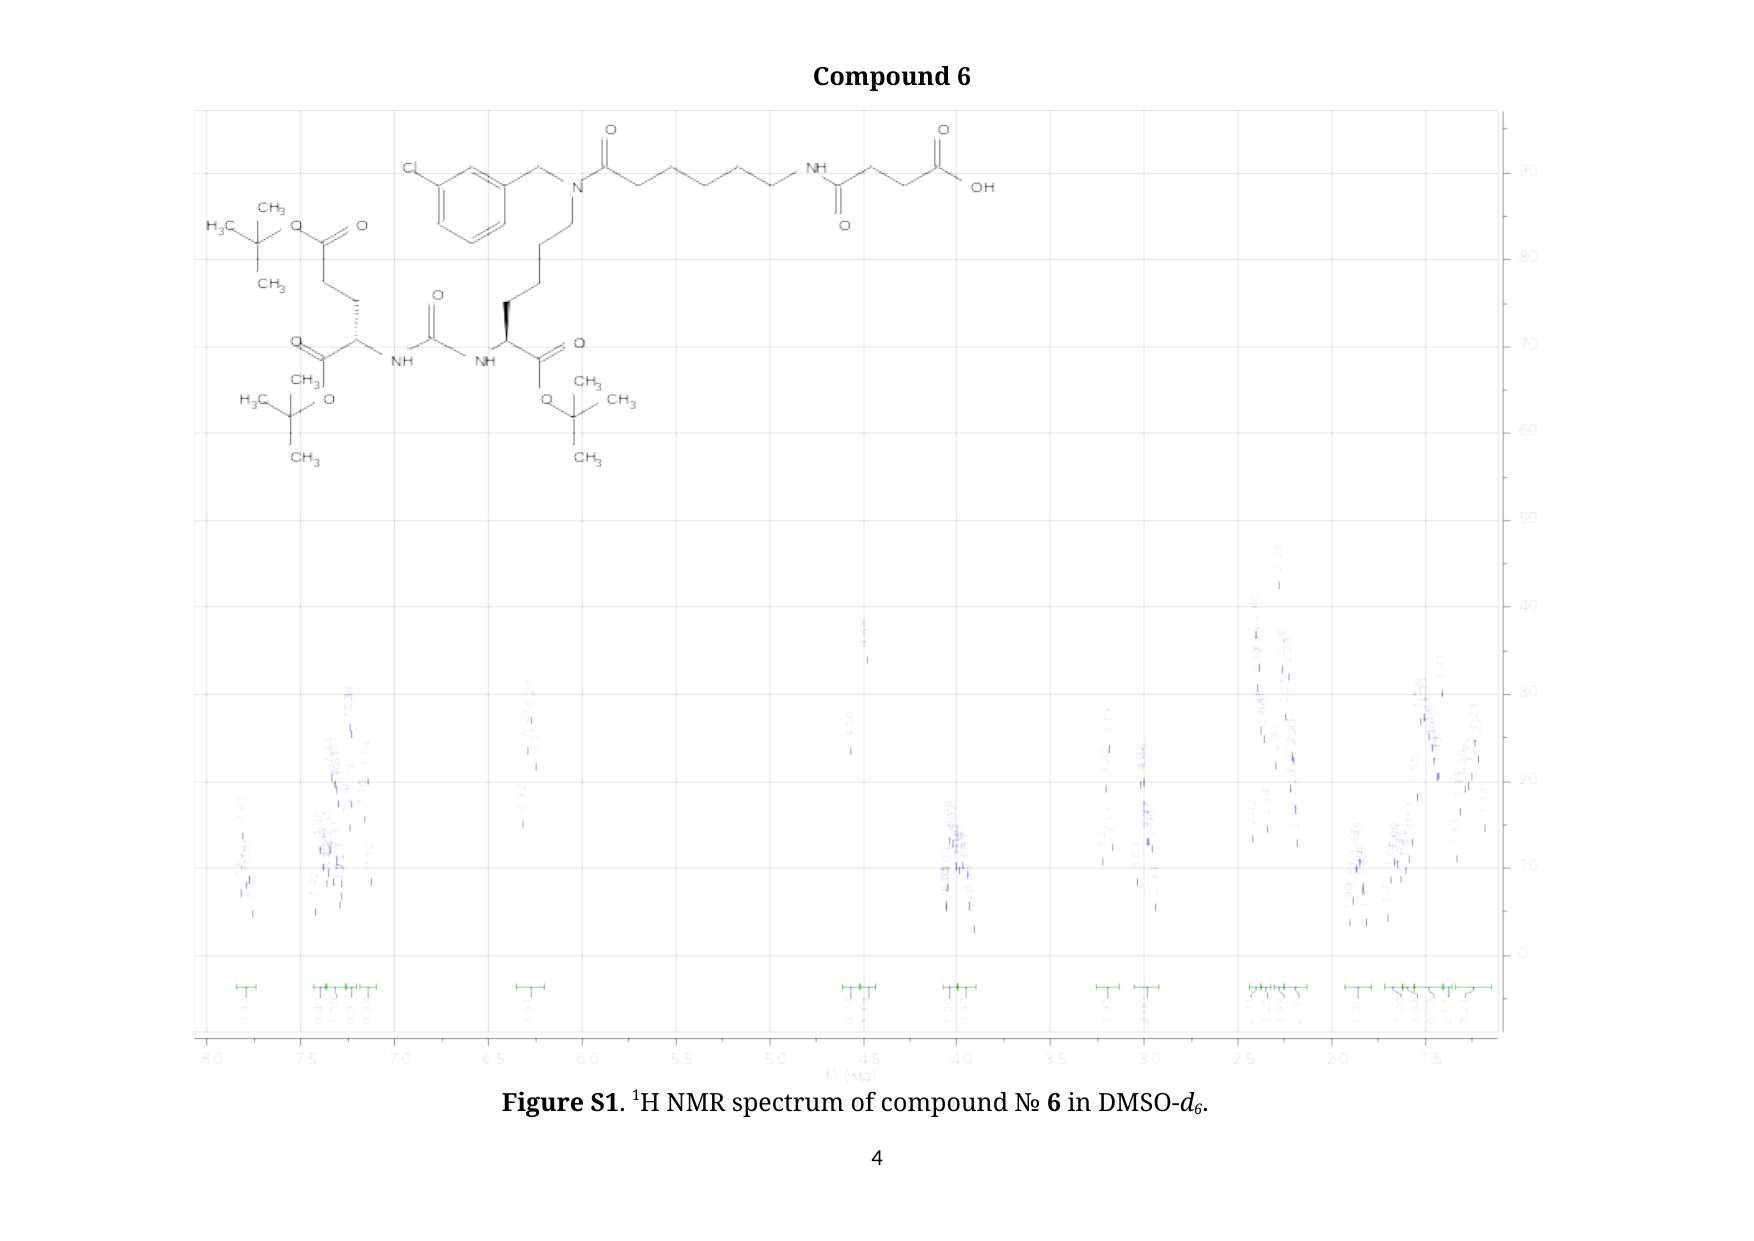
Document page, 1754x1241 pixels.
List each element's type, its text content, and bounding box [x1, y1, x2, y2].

text Compound 6 [118, 59, 1665, 93]
text Figure S1. 1H NMR spectrum of compound № 6 in DMSO-d6. [118, 1085, 1592, 1119]
